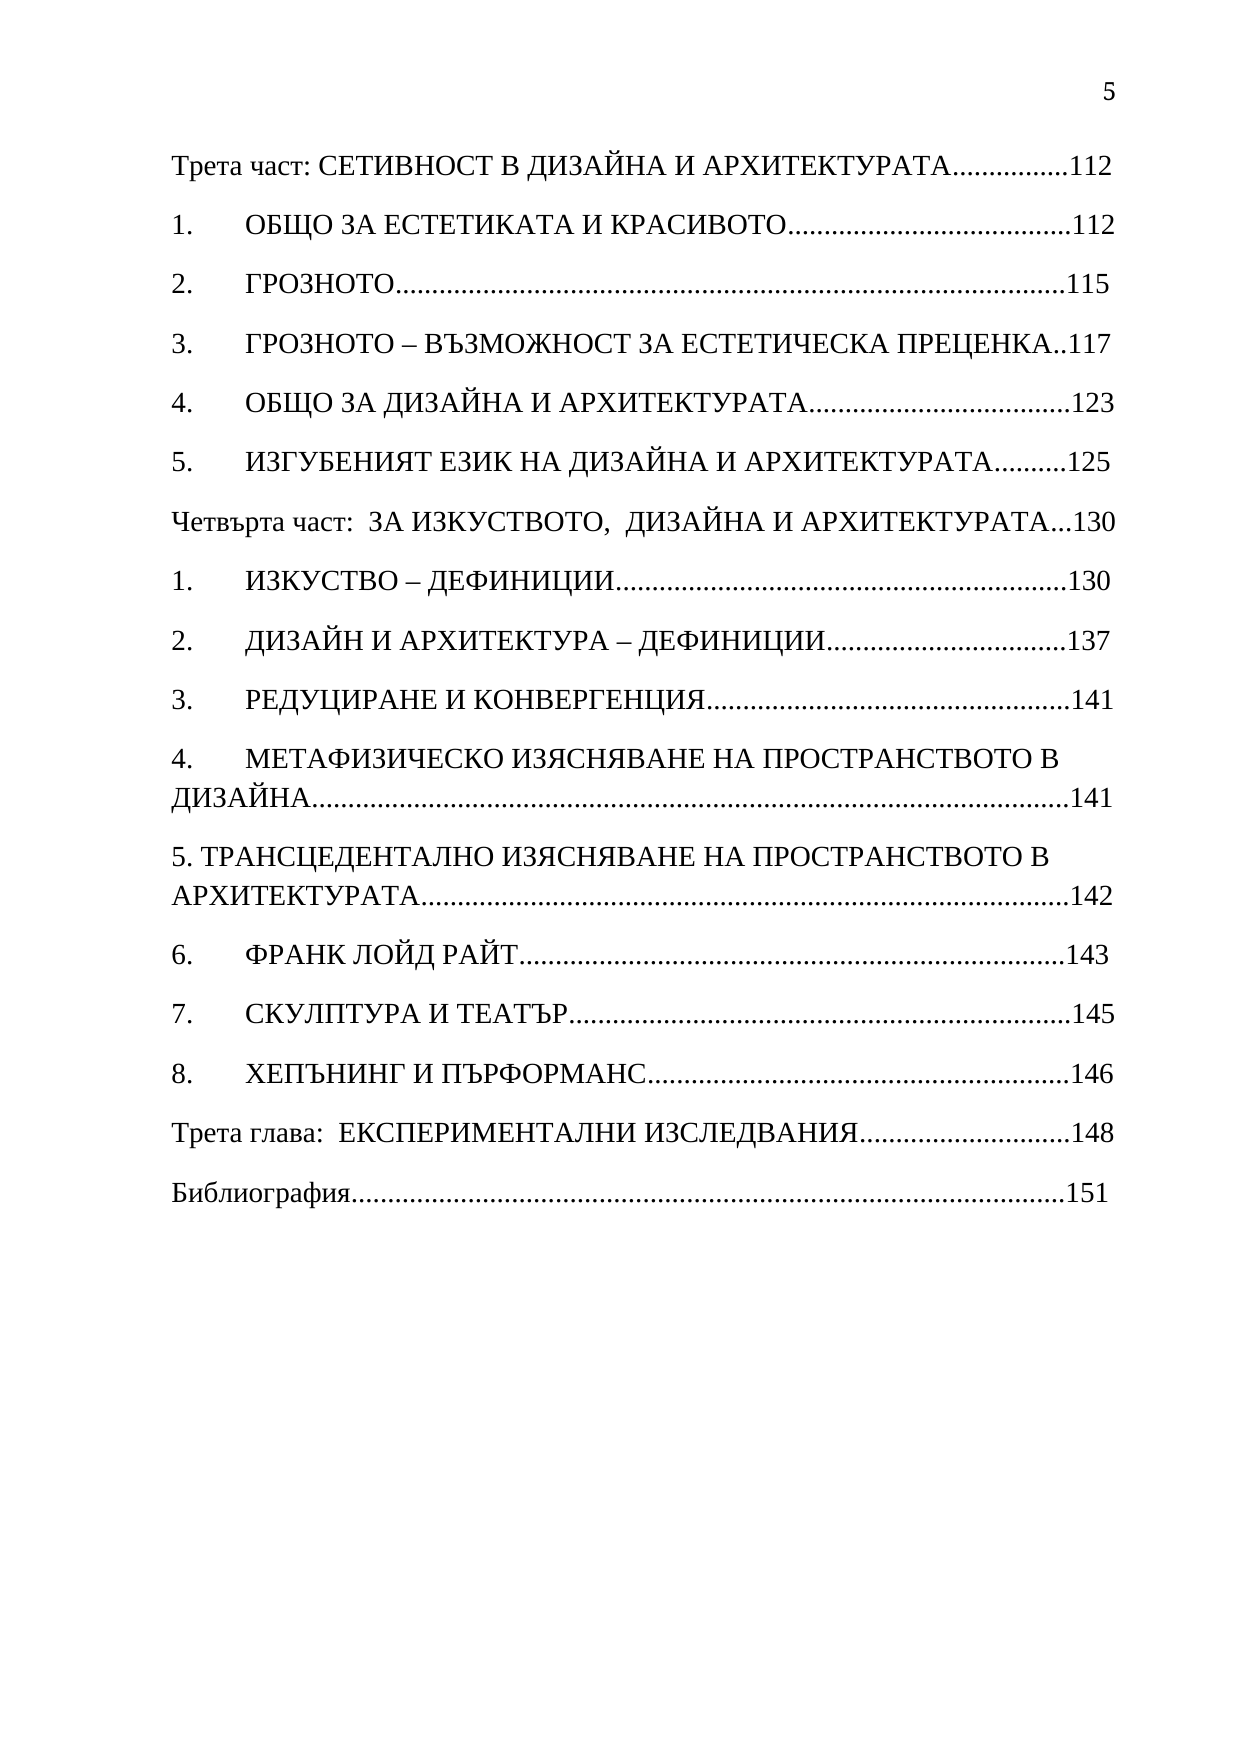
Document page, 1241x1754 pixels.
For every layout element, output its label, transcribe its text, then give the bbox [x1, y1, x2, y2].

text Трета част: СЕТИВНОСТ В ДИЗАЙНА И АРХИТЕКТУРАТА................112 [171, 148, 1116, 181]
text Библиография..................................................................................................151 [171, 1175, 1116, 1208]
text 3. РЕДУЦИРАНЕ И КОНВЕРГЕНЦИЯ..................................................141 [171, 682, 1116, 716]
text Четвърта част: ЗА ИЗКУСТВОТО, ДИЗАЙНА И АРХИТЕКТУРАТА...130 [171, 504, 1116, 537]
text 4. ОБЩО ЗА ДИЗАЙНА И АРХИТЕКТУРАТА....................................123 [171, 385, 1116, 419]
text 1. ИЗКУСТВО – ДЕФИНИЦИИ..............................................................130 [171, 563, 1116, 597]
text 3. ГРОЗНОТО – ВЪЗМОЖНОСТ ЗА ЕСТЕТИЧЕСКА ПРЕЦЕНКА..117 [171, 326, 1116, 359]
text Трета глава: ЕКСПЕРИМЕНТАЛНИ ИЗСЛЕДВАНИЯ.............................148 [171, 1115, 1116, 1149]
text 2. ГРОЗНОТО............................................................................................115 [171, 266, 1116, 300]
text 4. МЕТАФИЗИЧЕСКО ИЗЯСНЯВАНЕ НА ПРОСТРАНСТВОТО В ДИЗАЙНА........................................................................................................141 [171, 741, 1116, 813]
text 1. ОБЩО ЗА ЕСТЕТИКАТА И КРАСИВОТО.......................................112 [171, 207, 1116, 241]
text 5. ТРАНСЦЕДЕНТАЛНО ИЗЯСНЯВАНЕ НА ПРОСТРАНСТВОТО В АРХИТЕКТУРАТА.........................................................................................142 [171, 839, 1116, 911]
text 6. ФРАНК ЛОЙД РАЙТ...........................................................................143 [171, 937, 1116, 971]
text 8. ХЕПЪНИНГ И ПЪРФОРМАНС..........................................................146 [171, 1056, 1116, 1089]
text 5. ИЗГУБЕНИЯТ ЕЗИК НА ДИЗАЙНА И АРХИТЕКТУРАТА..........125 [171, 444, 1116, 478]
text 2. ДИЗАЙН И АРХИТЕКТУРА – ДЕФИНИЦИИ.................................137 [171, 623, 1116, 656]
text 7. СКУЛПТУРА И ТЕАТЪР.....................................................................145 [171, 997, 1116, 1030]
